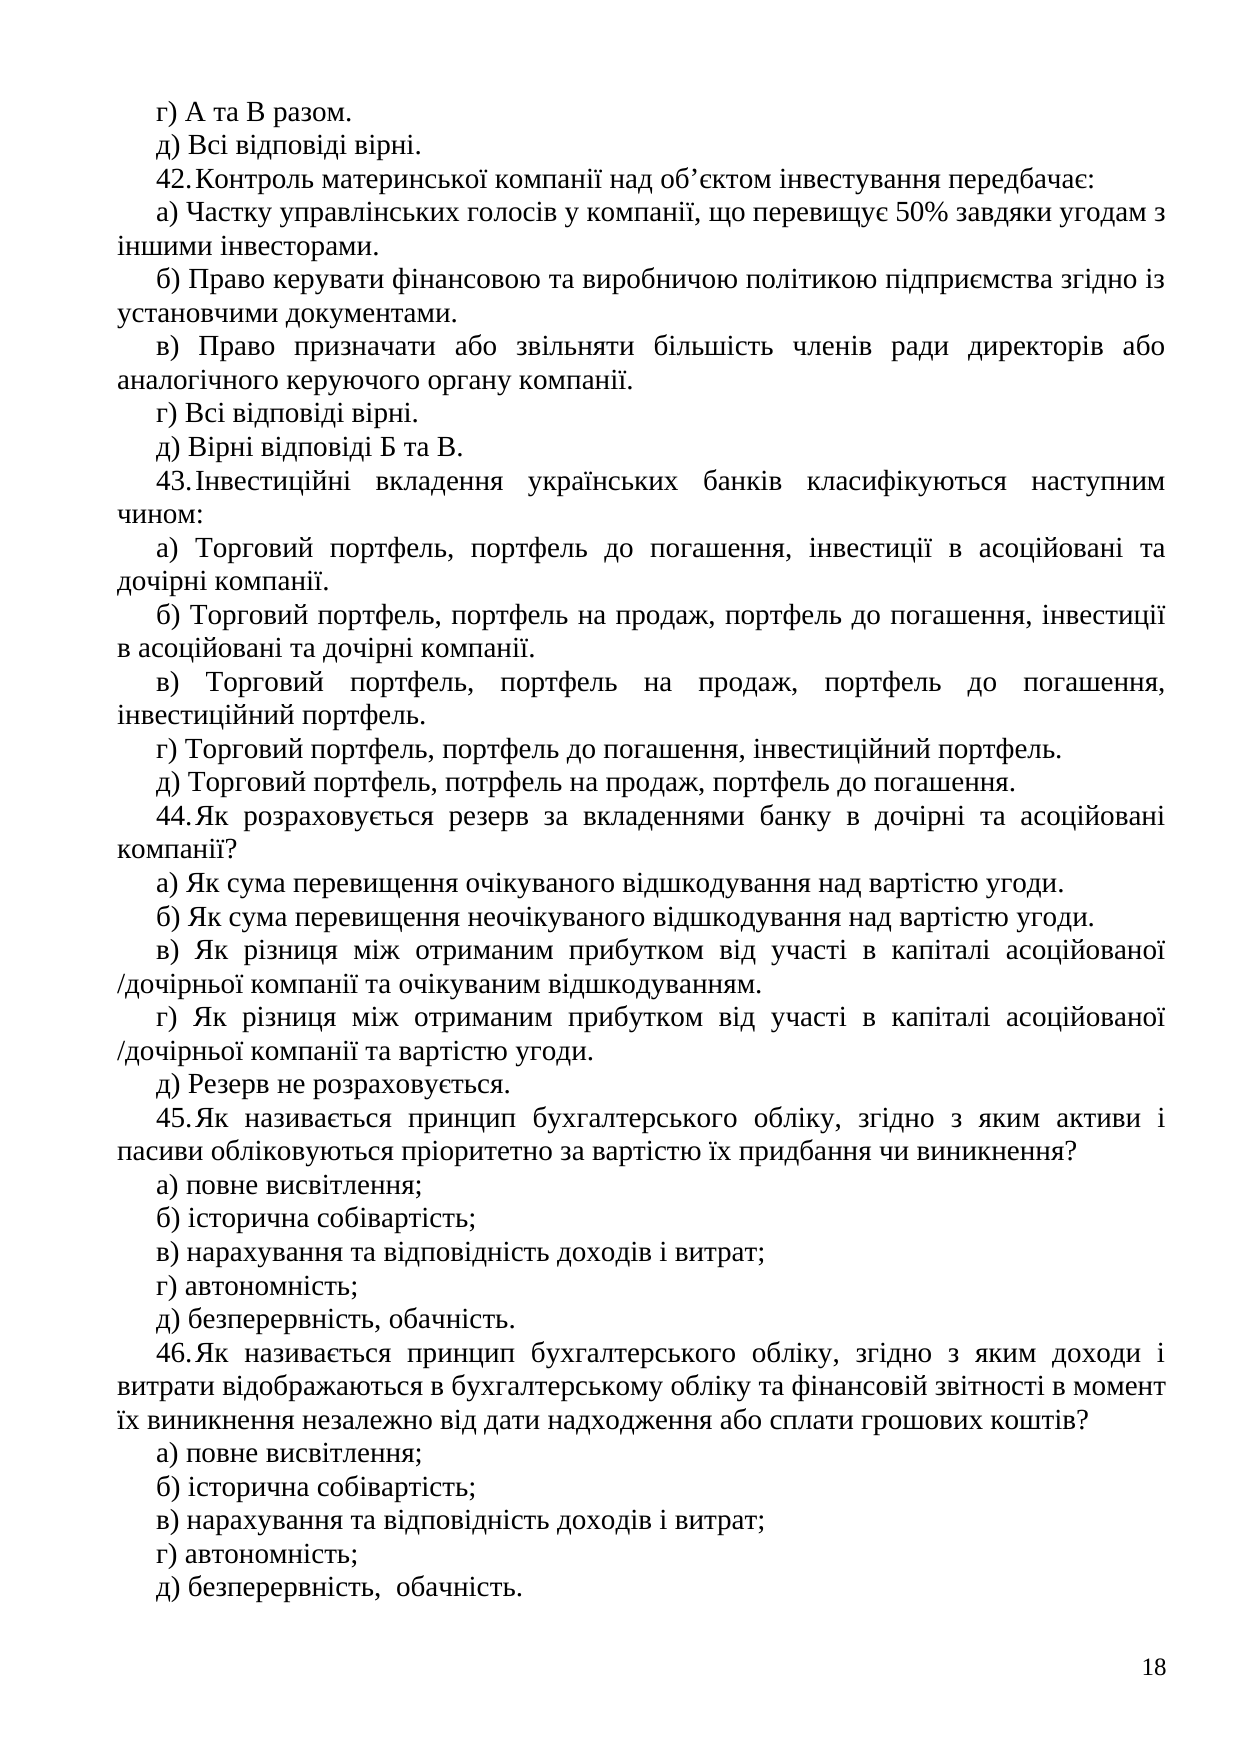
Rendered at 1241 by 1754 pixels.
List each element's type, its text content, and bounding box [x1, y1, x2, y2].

text д) безперервність, обачність. [117, 1301, 1167, 1335]
text в) Торговий портфель, портфель на продаж, портфель до погашення, інвестиційний портфель. [117, 664, 1167, 731]
text в) Як різниця між отриманим прибутком від участі в капіталі асоційованої /дочірньої компанії та очікуваним відшкодуванням. [117, 932, 1167, 999]
text б) історична собівартість; [117, 1201, 1167, 1234]
text г) А та В разом. [117, 94, 1167, 127]
text а) Торговий портфель, портфель до погашення, інвестиції в асоційовані та дочірні компанії. [117, 530, 1167, 597]
text б) Право керувати фінансовою та виробничою політикою підприємства згідно із установчими документами. [117, 261, 1167, 328]
list Як називається принцип бухгалтерського обліку, згідно з яким доходи і витрати відображаються в бухгалтерському обліку та фінансовій звітності в момент їх виникнення незалежно від дати надходження або сплати грошових коштів? [117, 1335, 1167, 1435]
list Інвестиційні вкладення українських банків класифікуються наступним чином: [117, 463, 1167, 530]
text в) нарахування та відповідність доходів і витрат; [117, 1502, 1167, 1536]
text д) Вірні відповіді Б та В. [117, 429, 1167, 463]
text а) Як сума перевищення очікуваного відшкодування над вартістю угоди. [117, 865, 1167, 899]
list Як розраховується резерв за вкладеннями банку в дочірні та асоційовані компанії? [117, 798, 1167, 865]
text д) Всі відповіді вірні. [117, 127, 1167, 161]
text г) Всі відповіді вірні. [117, 396, 1167, 429]
text д) Торговий портфель, потрфель на продаж, портфель до погашення. [117, 764, 1167, 798]
text б) історична собівартість; [117, 1469, 1167, 1502]
text г) автономність; [117, 1536, 1167, 1569]
text б) Як сума перевищення неочікуваного відшкодування над вартістю угоди. [117, 899, 1167, 932]
text г) автономність; [117, 1268, 1167, 1301]
text б) Торговий портфель, портфель на продаж, портфель до погашення, інвестиції в асоційовані та дочірні компанії. [117, 597, 1167, 664]
text в) нарахування та відповідність доходів і витрат; [117, 1234, 1167, 1268]
text а) повне висвітлення; [117, 1167, 1167, 1201]
text в) Право призначати або звільняти більшість членів ради директорів або аналогічного керуючого органу компанії. [117, 328, 1167, 396]
list Як називається принцип бухгалтерського обліку, згідно з яким активи і пасиви обліковуються пріоритетно за вартістю їх придбання чи виникнення? [117, 1100, 1167, 1167]
text г) Як різниця між отриманим прибутком від участі в капіталі асоційованої /дочірньої компанії та вартістю угоди. [117, 999, 1167, 1066]
text д) безперервність, обачність. [117, 1569, 1167, 1603]
text а) повне висвітлення; [117, 1435, 1167, 1469]
list Контроль материнської компанії над об’єктом інвестування передбачає: [117, 161, 1167, 194]
text а) Частку управлінських голосів у компанії, що перевищує 50% завдяки угодам з іншими інвесторами. [117, 194, 1167, 261]
text д) Резерв не розраховується. [117, 1066, 1167, 1100]
text г) Торговий портфель, портфель до погашення, інвестиційний портфель. [117, 731, 1167, 764]
